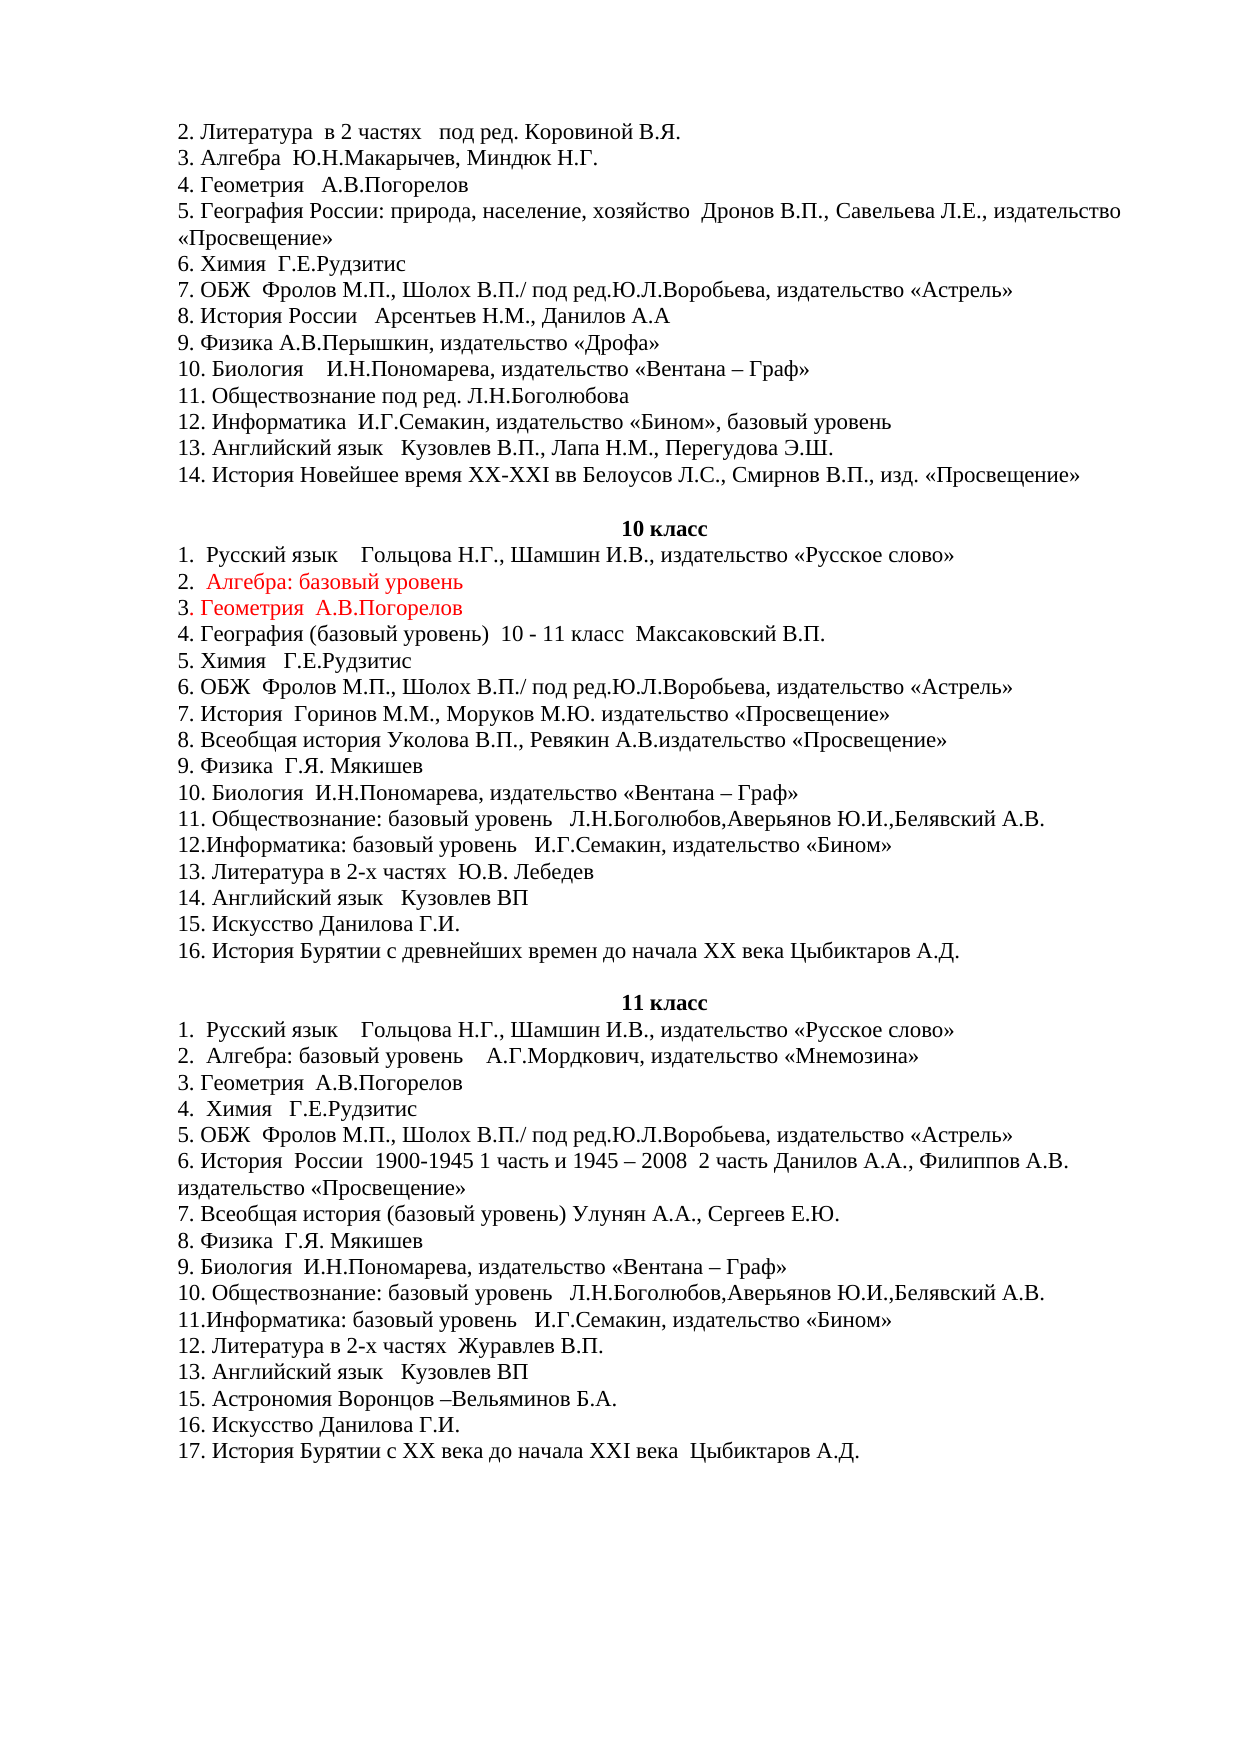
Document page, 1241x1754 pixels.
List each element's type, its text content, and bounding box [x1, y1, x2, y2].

text 13. Литература в 2-х частях Ю.В. Лебедев [177, 858, 1152, 884]
text 14. История Новейшее время XX-XXI вв Белоусов Л.С., Смирнов В.П., изд. «Просвещение» [177, 461, 1152, 487]
text 12.Информатика: базовый уровень И.Г.Семакин, издательство «Бином» [177, 831, 1152, 858]
text 11 класс [177, 989, 1152, 1016]
text 7. Всеобщая история (базовый уровень) Улунян А.А., Сергеев Е.Ю. [177, 1200, 1152, 1227]
text 1. Русский язык Гольцова Н.Г., Шамшин И.В., издательство «Русское слово» [177, 541, 1152, 568]
text 2. Литература в 2 частях под ред. Коровиной В.Я. [177, 118, 1152, 144]
text 5. География России: природа, население, хозяйство Дронов В.П., Савельева Л.Е., издательство «Просвещение» [177, 197, 1152, 250]
text 10. Биология И.Н.Пономарева, издательство «Вентана – Граф» [177, 779, 1152, 805]
text 17. История Бурятии с ХХ века до начала ХХI века Цыбиктаров А.Д. [177, 1437, 1152, 1464]
text 11. Обществознание: базовый уровень Л.Н.Боголюбов,Аверьянов Ю.И.,Белявский А.В. [177, 805, 1152, 831]
text 16. История Бурятии с древнейших времен до начала ХХ века Цыбиктаров А.Д. [177, 937, 1152, 963]
text 9. Физика А.В.Перышкин, издательство «Дрофа» [177, 329, 1152, 355]
text 1. Русский язык Гольцова Н.Г., Шамшин И.В., издательство «Русское слово» [177, 1016, 1152, 1042]
text 10 класс [177, 515, 1152, 541]
text 6. Химия Г.Е.Рудзитис [177, 250, 1152, 276]
text 8. История России Арсентьев Н.М., Данилов А.А [177, 303, 1152, 329]
text 4. Химия Г.Е.Рудзитис [177, 1095, 1152, 1121]
text 13. Английский язык Кузовлев ВП [177, 1358, 1152, 1385]
text 9. Физика Г.Я. Мякишев [177, 752, 1152, 779]
text 10. Обществознание: базовый уровень Л.Н.Боголюбов,Аверьянов Ю.И.,Белявский А.В. [177, 1279, 1152, 1306]
text 9. Биология И.Н.Пономарева, издательство «Вентана – Граф» [177, 1253, 1152, 1279]
text 15. Астрономия Воронцов –Вельяминов Б.А. [177, 1385, 1152, 1411]
text 8. Всеобщая история Уколова В.П., Ревякин А.В.издательство «Просвещение» [177, 726, 1152, 752]
text 16. Искусство Данилова Г.И. [177, 1411, 1152, 1437]
text 4. Геометрия А.В.Погорелов [177, 171, 1152, 197]
text 2. Алгебра: базовый уровень А.Г.Мордкович, издательство «Мнемозина» [177, 1042, 1152, 1068]
text 4. География (базовый уровень) 10 - 11 класс Максаковский В.П. [177, 621, 1152, 647]
text 8. Физика Г.Я. Мякишев [177, 1227, 1152, 1253]
text 5. Химия Г.Е.Рудзитис [177, 647, 1152, 673]
text 13. Английский язык Кузовлев В.П., Лапа Н.М., Перегудова Э.Ш. [177, 434, 1152, 461]
text 12. Литература в 2-х частях Журавлев В.П. [177, 1332, 1152, 1358]
text 7. История Горинов М.М., Моруков М.Ю. издательство «Просвещение» [177, 699, 1152, 726]
text 6. ОБЖ Фролов М.П., Шолох В.П./ под ред.Ю.Л.Воробьева, издательство «Астрель» [177, 673, 1152, 699]
text 2. Алгебра: базовый уровень [177, 568, 1152, 594]
text 6. История России 1900-1945 1 часть и 1945 – 2008 2 часть Данилов А.А., Филиппов А.В. издательство «Просвещение» [177, 1148, 1152, 1200]
text 7. ОБЖ Фролов М.П., Шолох В.П./ под ред.Ю.Л.Воробьева, издательство «Астрель» [177, 276, 1152, 303]
text 5. ОБЖ Фролов М.П., Шолох В.П./ под ред.Ю.Л.Воробьева, издательство «Астрель» [177, 1121, 1152, 1148]
text 11. Обществознание под ред. Л.Н.Боголюбова [177, 382, 1152, 408]
text 3. Алгебра Ю.Н.Макарычев, Миндюк Н.Г. [177, 144, 1152, 171]
text 12. Информатика И.Г.Семакин, издательство «Бином», базовый уровень [177, 408, 1152, 434]
text 3. Геометрия А.В.Погорелов [177, 594, 1152, 621]
text 3. Геометрия А.В.Погорелов [177, 1068, 1152, 1095]
text 11.Информатика: базовый уровень И.Г.Семакин, издательство «Бином» [177, 1306, 1152, 1332]
text 14. Английский язык Кузовлев ВП [177, 884, 1152, 910]
text 15. Искусство Данилова Г.И. [177, 910, 1152, 937]
text 10. Биология И.Н.Пономарева, издательство «Вентана – Граф» [177, 355, 1152, 382]
